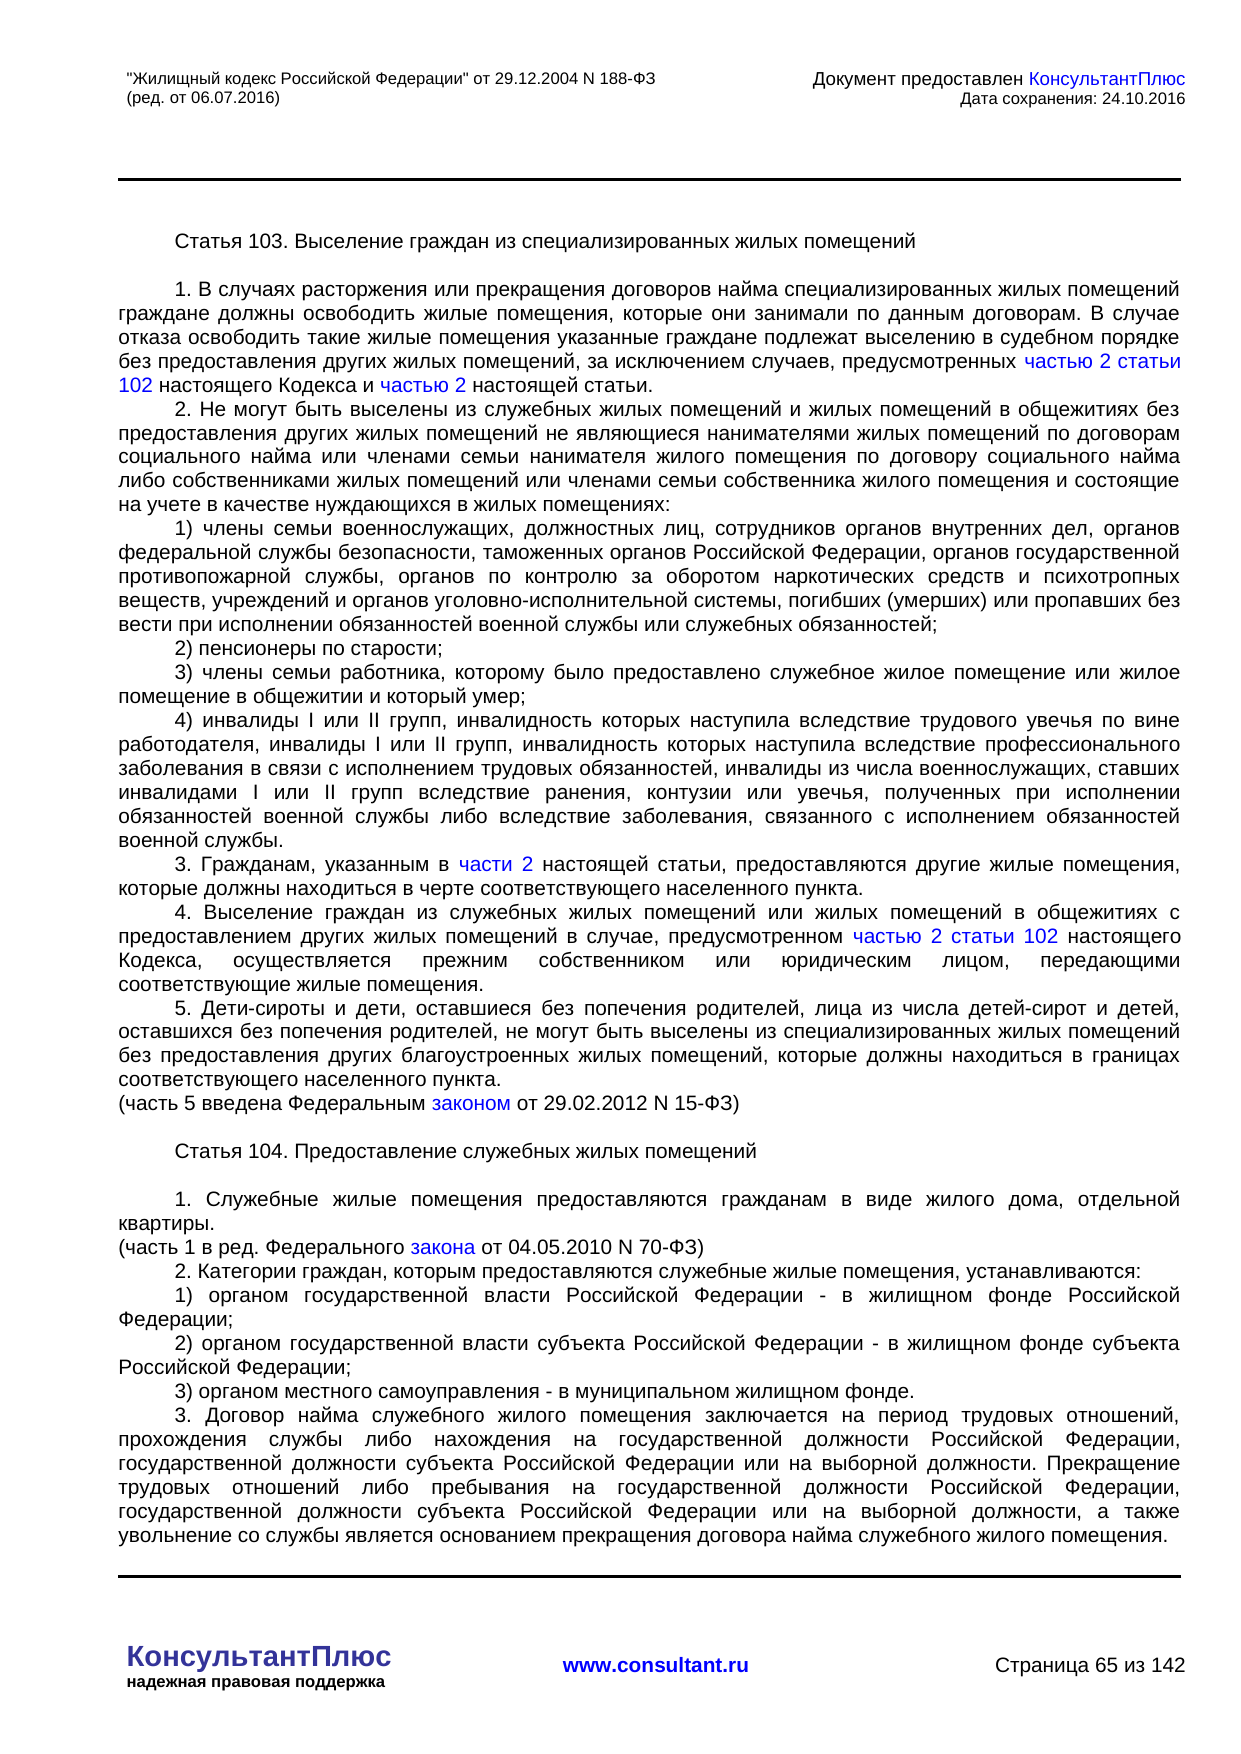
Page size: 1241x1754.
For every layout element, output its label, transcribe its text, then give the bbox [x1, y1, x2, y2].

text 2) пенсионеры по старости; [118, 636, 1181, 660]
text 3. Договор найма служебного жилого помещения заключается на период трудовых отношений, прохождения службы либо нахождения на государственной должности Российской Федерации, государственной должности субъекта Российской Федерации или на выборной должности. Прекращение трудовых отношений либо пребывания на государственной должности Российской Федерации, государственной должности субъекта Российской Федерации или на выборной должности, а также увольнение со службы является основанием прекращения договора найма служебного жилого помещения. [118, 1403, 1181, 1546]
text 2. Категории граждан, которым предоставляются служебные жилые помещения, устанавливаются: [118, 1259, 1181, 1283]
text Статья 104. Предоставление служебных жилых помещений [118, 1139, 1181, 1163]
text 3) органом местного самоуправления - в муниципальном жилищном фонде. [118, 1379, 1181, 1403]
text 3) члены семьи работника, которому было предоставлено служебное жилое помещение или жилое помещение в общежитии и который умер; [118, 660, 1181, 708]
text 1. В случаях расторжения или прекращения договоров найма специализированных жилых помещений граждане должны освободить жилые помещения, которые они занимали по данным договорам. В случае отказа освободить такие жилые помещения указанные граждане подлежат выселению в судебном порядке без предоставления других жилых помещений, за исключением случаев, предусмотренных частью 2 статьи 102 настоящего Кодекса и частью 2 настоящей статьи. [118, 277, 1181, 396]
text 4) инвалиды I или II групп, инвалидность которых наступила вследствие трудового увечья по вине работодателя, инвалиды I или II групп, инвалидность которых наступила вследствие профессионального заболевания в связи с исполнением трудовых обязанностей, инвалиды из числа военнослужащих, ставших инвалидами I или II групп вследствие ранения, контузии или увечья, полученных при исполнении обязанностей военной службы либо вследствие заболевания, связанного с исполнением обязанностей военной службы. [118, 708, 1181, 852]
text 1. Служебные жилые помещения предоставляются гражданам в виде жилого дома, отдельной квартиры. [118, 1187, 1181, 1235]
text Статья 103. Выселение граждан из специализированных жилых помещений [118, 229, 1181, 253]
text 1) члены семьи военнослужащих, должностных лиц, сотрудников органов внутренних дел, органов федеральной службы безопасности, таможенных органов Российской Федерации, органов государственной противопожарной службы, органов по контролю за оборотом наркотических средств и психотропных веществ, учреждений и органов уголовно-исполнительной системы, погибших (умерших) или пропавших без вести при исполнении обязанностей военной службы или служебных обязанностей; [118, 516, 1181, 636]
text 3. Гражданам, указанным в части 2 настоящей статьи, предоставляются другие жилые помещения, которые должны находиться в черте соответствующего населенного пункта. [118, 852, 1181, 899]
text (часть 5 введена Федеральным законом от 29.02.2012 N 15-ФЗ) [118, 1091, 1181, 1115]
text (часть 1 в ред. Федерального закона от 04.05.2010 N 70-ФЗ) [118, 1235, 1181, 1259]
text 5. Дети-сироты и дети, оставшиеся без попечения родителей, лица из числа детей-сирот и детей, оставшихся без попечения родителей, не могут быть выселены из специализированных жилых помещений без предоставления других благоустроенных жилых помещений, которые должны находиться в границах соответствующего населенного пункта. [118, 995, 1181, 1091]
text 2) органом государственной власти субъекта Российской Федерации - в жилищном фонде субъекта Российской Федерации; [118, 1331, 1181, 1379]
text 1) органом государственной власти Российской Федерации - в жилищном фонде Российской Федерации; [118, 1283, 1181, 1331]
text 4. Выселение граждан из служебных жилых помещений или жилых помещений в общежитиях с предоставлением других жилых помещений в случае, предусмотренном частью 2 статьи 102 настоящего Кодекса, осуществляется прежним собственником или юридическим лицом, передающими соответствующие жилые помещения. [118, 899, 1181, 995]
text 2. Не могут быть выселены из служебных жилых помещений и жилых помещений в общежитиях без предоставления других жилых помещений не являющиеся нанимателями жилых помещений по договорам социального найма или членами семьи нанимателя жилого помещения по договору социального найма либо собственниками жилых помещений или членами семьи собственника жилого помещения и состоящие на учете в качестве нуждающихся в жилых помещениях: [118, 396, 1181, 516]
